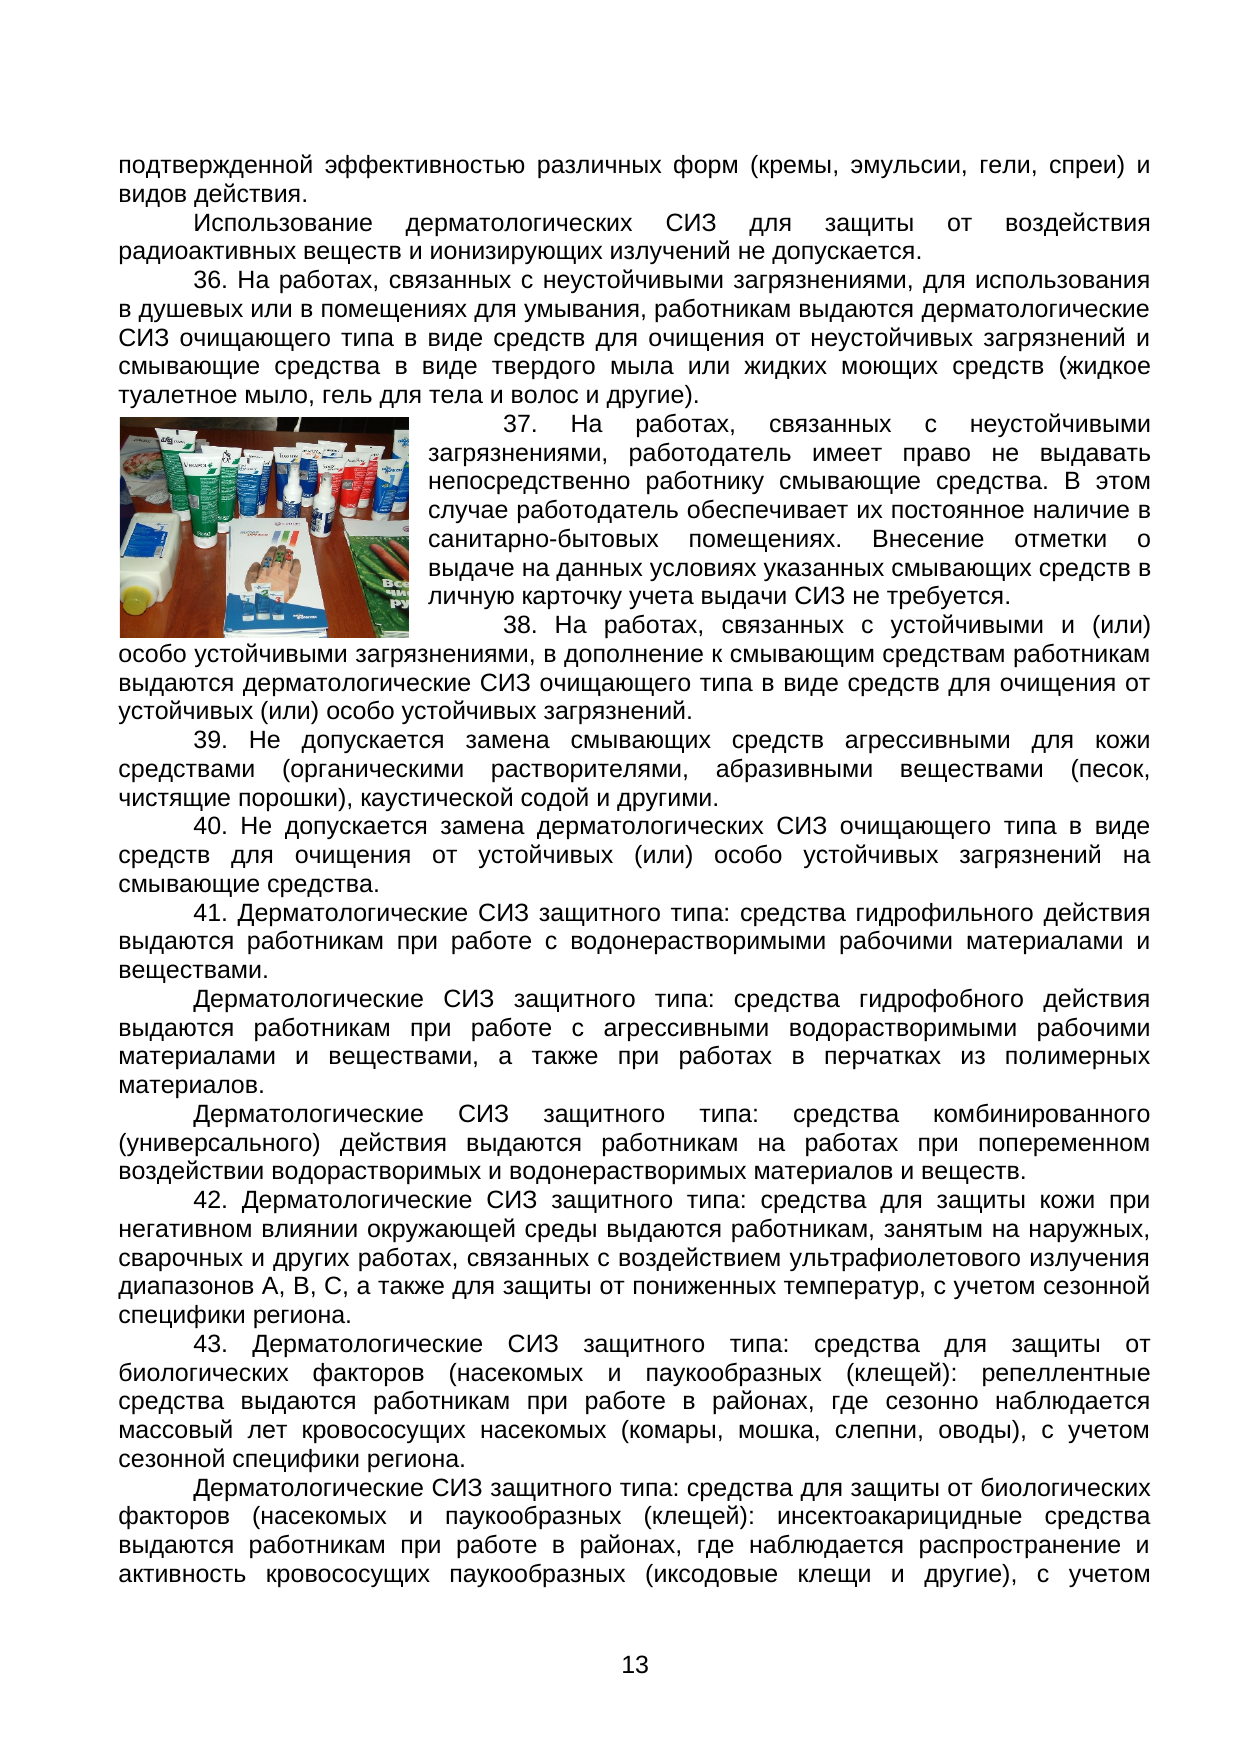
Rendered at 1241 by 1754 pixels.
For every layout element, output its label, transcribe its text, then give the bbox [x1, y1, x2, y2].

text Использование дерматологических СИЗ для защиты от воздействия радиоактивных веществ и ионизирующих излучений не допускается. [118, 207, 1152, 265]
text 38. На работах, связанных с устойчивыми и (или) особо устойчивыми загрязнениями, в дополнение к смывающим средствам работникам выдаются дерматологические СИЗ очищающего типа в виде средств для очищения от устойчивых (или) особо устойчивых загрязнений. [118, 610, 1152, 725]
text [118, 1472, 1152, 1587]
text 41. Дерматологические СИЗ защитного типа: средства гидрофильного действия выдаются работникам при работе с водонерастворимыми рабочими материалами и веществами. [118, 897, 1152, 984]
text Дерматологические СИЗ защитного типа: средства комбинированного (универсального) действия выдаются работникам на работах при попеременном воздействии водорастворимых и водонерастворимых материалов и веществ. [118, 1099, 1152, 1185]
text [118, 150, 1152, 207]
picture [118, 417, 409, 637]
text 39. Не допускается замена смывающих средств агрессивными для кожи средствами (органическими растворителями, абразивными веществами (песок, чистящие порошки), каустической содой и другими. [118, 725, 1152, 811]
text 42. Дерматологические СИЗ защитного типа: средства для защиты кожи при негативном влиянии окружающей среды выдаются работникам, занятым на наружных, сварочных и других работах, связанных с воздействием ультрафиолетового излучения диапазонов А, В, С, а также для защиты от пониженных температур, с учетом сезонной специфики региона. [118, 1185, 1152, 1329]
text 43. Дерматологические СИЗ защитного типа: средства для защиты от биологических факторов (насекомых и паукообразных (клещей): репеллентные средства выдаются работникам при работе в районах, где сезонно наблюдается массовый лет кровососущих насекомых (комары, мошка, слепни, оводы), с учетом сезонной специфики региона. [118, 1329, 1152, 1472]
text 36. На работах, связанных с неустойчивыми загрязнениями, для использования в душевых или в помещениях для умывания, работникам выдаются дерматологические СИЗ очищающего типа в виде средств для очищения от неустойчивых загрязнений и смывающие средства в виде твердого мыла или жидких моющих средств (жидкое туалетное мыло, гель для тела и волос и другие). [118, 265, 1152, 409]
text 40. Не допускается замена дерматологических СИЗ очищающего типа в виде средств для очищения от устойчивых (или) особо устойчивых загрязнений на смывающие средства. [118, 811, 1152, 897]
text Дерматологические СИЗ защитного типа: средства гидрофобного действия выдаются работникам при работе с агрессивными водорастворимыми рабочими материалами и веществами, а также при работах в перчатках из полимерных материалов. [118, 984, 1152, 1099]
